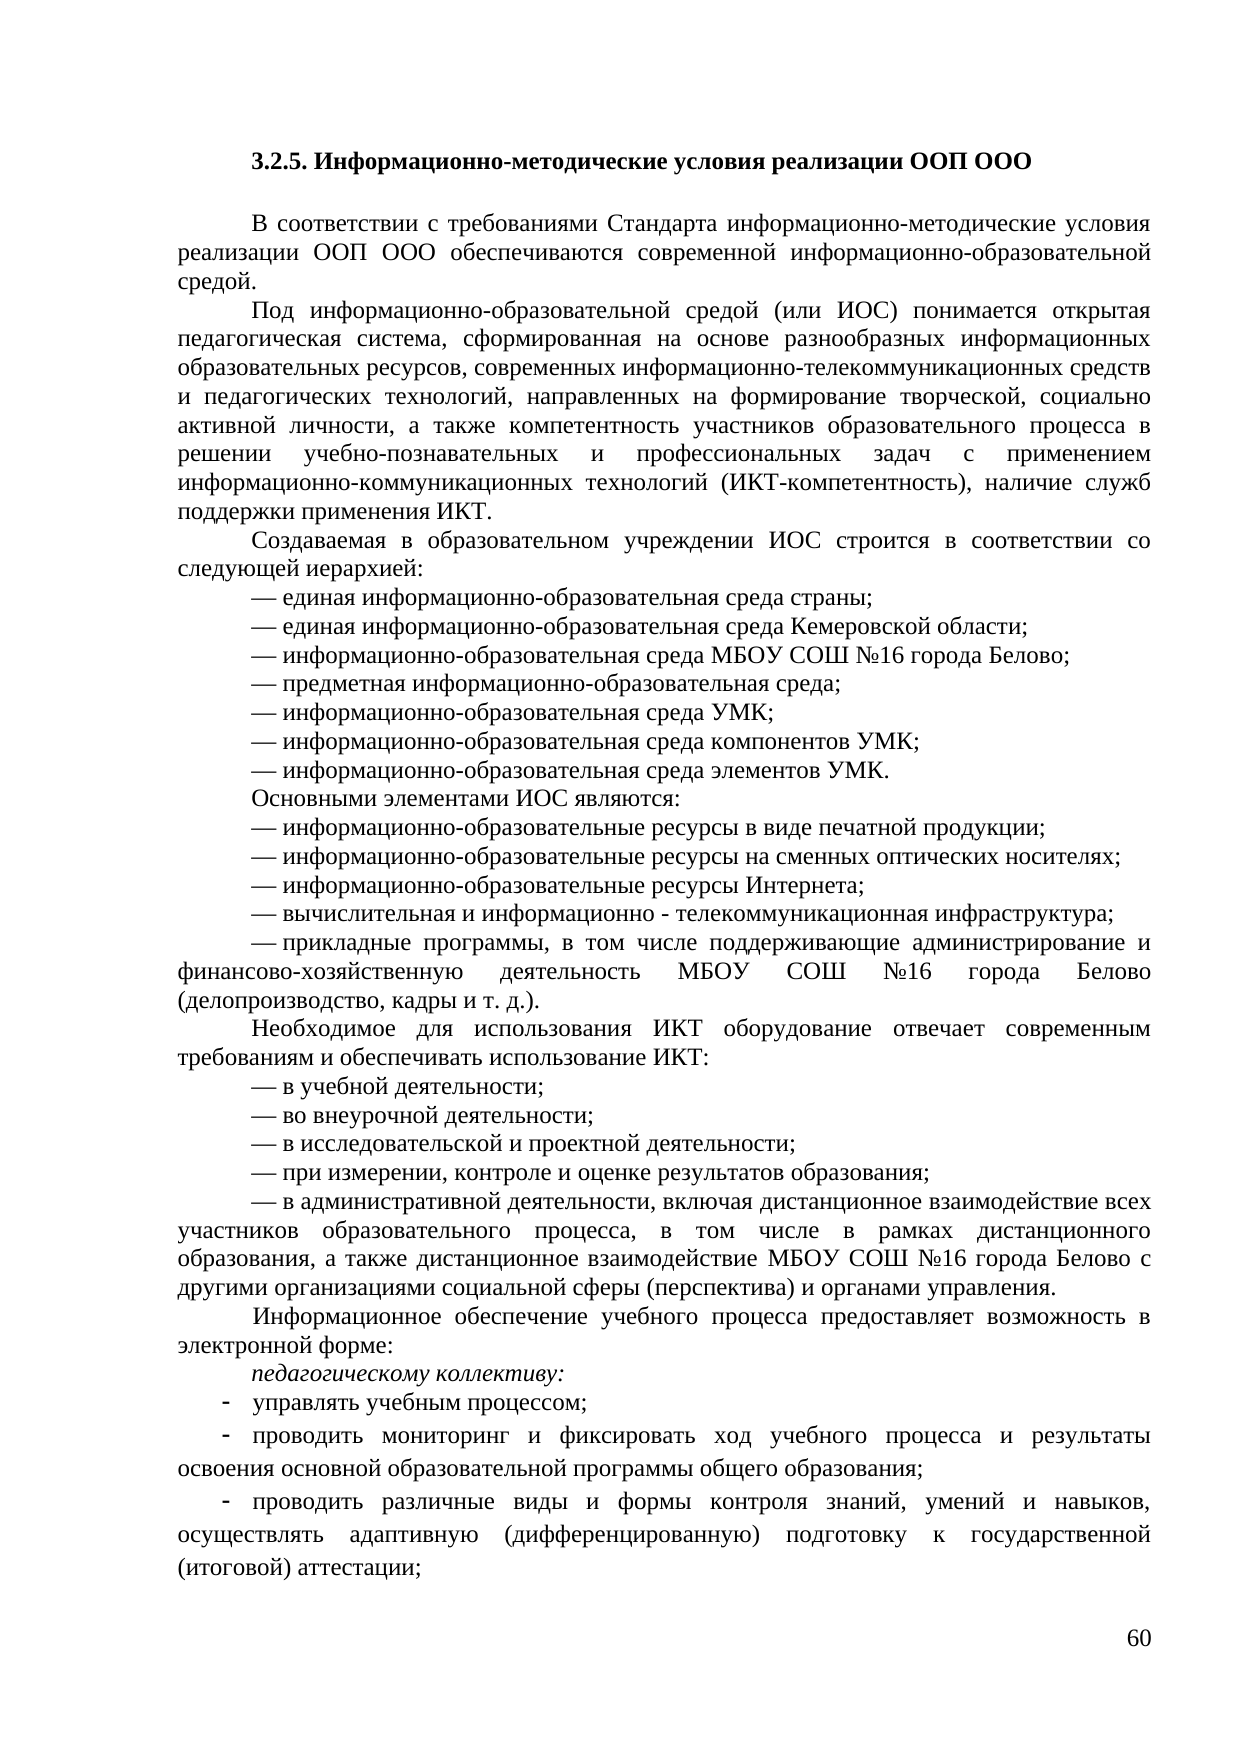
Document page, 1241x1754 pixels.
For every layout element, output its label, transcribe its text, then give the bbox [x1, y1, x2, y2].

text — информационно-образовательная среда компонентов УМК; [177, 726, 1152, 755]
text 3.2.5. Информационно-методические условия реализации ООП ООО [177, 146, 1152, 175]
text — информационно-образовательная среда элементов УМК. [177, 755, 1152, 783]
text — информационно-образовательные ресурсы на сменных оптических носителях; [177, 841, 1152, 870]
text — при измерении, контроле и оценке результатов образования; [177, 1157, 1152, 1186]
text Создаваемая в образовательном учреждении ИОС строится в соответствии со следующей иерархией: [177, 525, 1152, 582]
text — вычислительная и информационно - телекоммуникационная инфраструктура; [177, 898, 1152, 927]
text — предметная информационно-образовательная среда; [177, 668, 1152, 697]
list управлять учебным процессом; [177, 1387, 1152, 1416]
text В соответствии с требованиями Стандарта информационно-методические условия реализации ООП ООО обеспечиваются современной информационно-образовательной средой. [177, 208, 1152, 295]
text — в исследовательской и проектной деятельности; [177, 1128, 1152, 1157]
text — информационно-образовательная среда УМК; [177, 697, 1152, 726]
text Основными элементами ИОС являются: [177, 783, 1152, 812]
text — информационно-образовательные ресурсы в виде печатной продукции; [177, 812, 1152, 841]
text — информационно-образовательные ресурсы Интернета; [177, 870, 1152, 898]
text Информационное обеспечение учебного процесса предоставляет возможность в электронной форме: [177, 1301, 1152, 1358]
text — прикладные программы, в том числе поддерживающие администрирование и финансово-хозяйственную деятельность МБОУ СОШ №16 города Белово (делопроизводство, кадры и т. д.). [177, 927, 1152, 1013]
text Под информационно-образовательной средой (или ИОС) понимается открытая педагогическая система, сформированная на основе разнообразных информационных образовательных ресурсов, современных информационно-телекоммуникационных средств и педагогических технологий, направленных на формирование творческой, социально активной личности, а также компетентность участников образовательного процесса в решении учебно-познавательных и профессиональных задач с применением информационно-коммуникационных технологий (ИКТ-компетентность), наличие служб поддержки применения ИКТ. [177, 295, 1152, 525]
text — единая информационно-образовательная среда Кемеровской области; [177, 611, 1152, 640]
list проводить мониторинг и фиксировать ход учебного процесса и результаты освоения основной образовательной программы общего образования; [177, 1420, 1152, 1482]
text — информационно-образовательная среда МБОУ СОШ №16 города Белово; [177, 640, 1152, 668]
list проводить различные виды и формы контроля знаний, умений и навыков, осуществлять адаптивную (дифференцированную) подготовку к государственной (итоговой) аттестации; [177, 1486, 1152, 1581]
text — в учебной деятельности; [177, 1071, 1152, 1100]
text педагогическому коллективу: [177, 1358, 1152, 1387]
text Необходимое для использования ИКТ оборудование отвечает современным требованиям и обеспечивать использование ИКТ: [177, 1013, 1152, 1071]
text — во внеурочной деятельности; [177, 1100, 1152, 1128]
text — в административной деятельности, включая дистанционное взаимодействие всех участников образовательного процесса, в том числе в рамках дистанционного образования, а также дистанционное взаимодействие МБОУ СОШ №16 города Белово с другими организациями социальной сферы (перспектива) и органами управления. [177, 1186, 1152, 1301]
text — единая информационно-образовательная среда страны; [177, 582, 1152, 611]
